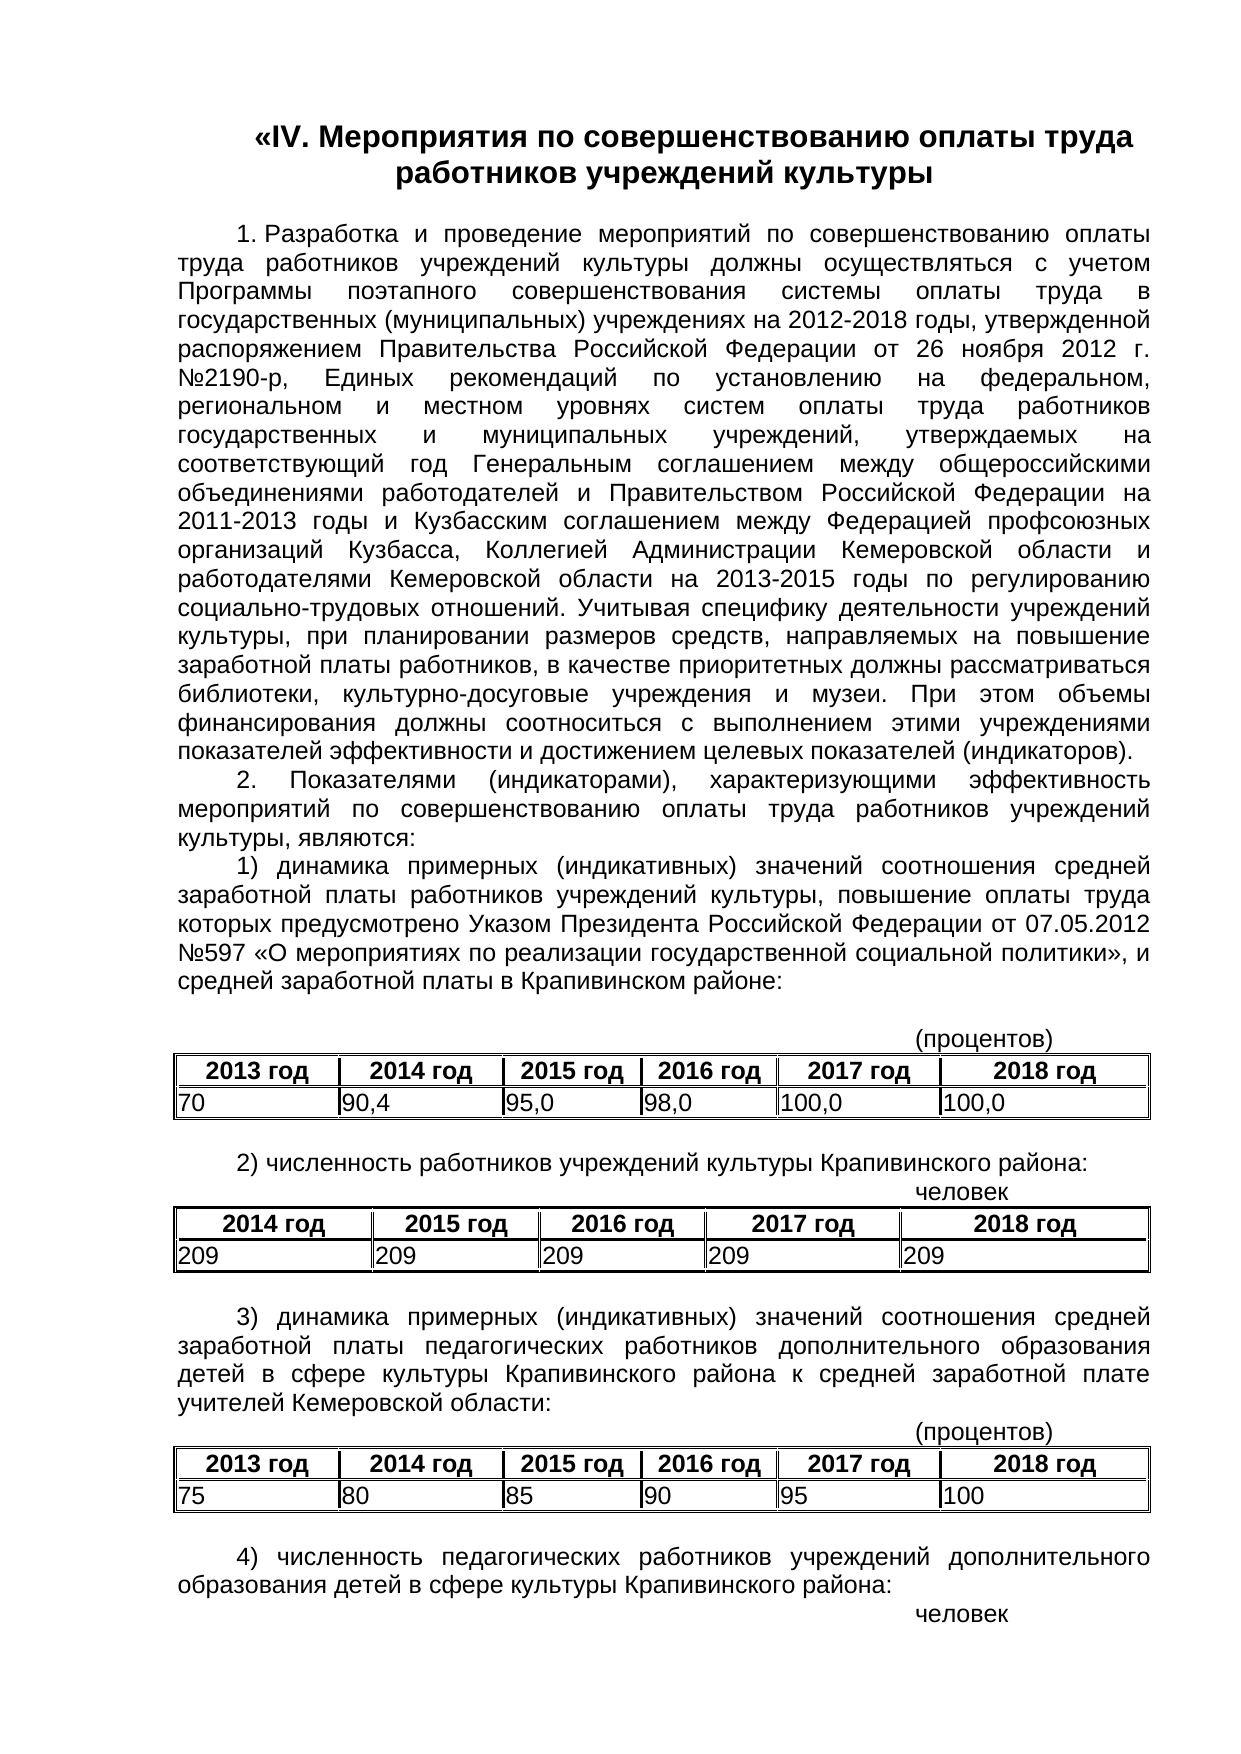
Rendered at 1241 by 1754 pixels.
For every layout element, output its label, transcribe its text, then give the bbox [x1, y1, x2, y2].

table_cell 98,0 [641, 1088, 778, 1116]
text 2) численность работников учреждений культуры Крапивинского района: [177, 1148, 1152, 1177]
table_cell 90 [641, 1481, 778, 1509]
table_header 2016 год [641, 1449, 778, 1478]
table_cell 209 [175, 1238, 372, 1270]
table_cell 209 [373, 1241, 540, 1270]
table_cell 90,4 [339, 1088, 503, 1116]
table_header 2013 год [175, 1447, 339, 1478]
table_header 2017 год [778, 1056, 940, 1084]
table_cell 209 [901, 1238, 1149, 1270]
table_cell 100,0 [940, 1085, 1148, 1116]
text «IV. Мероприятия по совершенствованию оплаты труда работников учреждений культуры [177, 118, 1152, 190]
text 3) динамика примерных (индикативных) значений соотношения средней заработной платы педагогических работников дополнительного образования детей в сфере культуры Крапивинского района к средней заработной плате учителей Кемеровской области: [177, 1302, 1152, 1417]
text человек [841, 1599, 1152, 1628]
table_header 2015 год [503, 1056, 641, 1084]
table_header 2013 год [177, 1054, 339, 1084]
table_header 2018 год [940, 1056, 1148, 1084]
table_cell 85 [503, 1481, 641, 1509]
table_cell 95 [778, 1481, 940, 1509]
table_cell 100,0 [778, 1088, 940, 1116]
text 1) динамика примерных (индикативных) значений соотношения средней заработной платы работников учреждений культуры, повышение оплаты труда которых предусмотрено Указом Президента Российской Федерации от 07.05.2012 №597 «О мероприятиях по реализации государственной социальной политики», и средней заработной платы в Крапивинском районе: [177, 851, 1152, 995]
table_header 2014 год [339, 1054, 503, 1084]
table_header 2016 год [540, 1209, 706, 1238]
text 1. Разработка и проведение мероприятий по совершенствованию оплаты труда работников учреждений культуры должны осуществляться с учетом Программы поэтапного совершенствования системы оплаты труда в государственных (муниципальных) учреждениях на 2012-2018 годы, утвержденной распоряжением Правительства Российской Федерации от 26 ноября 2012 г. №2190-р, Единых рекомендаций по установлению на федеральном, региональном и местном уровнях систем оплаты труда работников государственных и муниципальных учреждений, утверждаемых на соответствующий год Генеральным соглашением между общероссийскими объединениями работодателей и Правительством Российской Федерации на 2011-2013 годы и Кузбасским соглашением между Федерацией профсоюзных организаций Кузбасса, Коллегией Администрации Кемеровской области и работодателями Кемеровской области на 2013-2015 годы по регулированию социально-трудовых отношений. Учитывая специфику деятельности учреждений культуры, при планировании размеров средств, направляемых на повышение заработной платы работников, в качестве приоритетных должны рассматриваться библиотеки, культурно-досуговые учреждения и музеи. При этом объемы финансирования должны соотноситься с выполнением этими учреждениями показателей эффективности и достижением целевых показателей (индикаторов). [177, 219, 1152, 765]
table_header 2018 год [940, 1449, 1148, 1478]
table_cell 100 [940, 1478, 1149, 1509]
text 2. Показателями (индикаторами), характеризующими эффективность мероприятий по совершенствованию оплаты труда работников учреждений культуры, являются: [177, 765, 1152, 851]
table_header 2016 год [641, 1056, 778, 1084]
table_cell 209 [706, 1241, 901, 1270]
table_header 2014 год [339, 1447, 503, 1478]
table_header 2017 год [778, 1449, 940, 1478]
text человек [841, 1177, 1152, 1206]
table_cell 95,0 [503, 1088, 641, 1116]
table_header 2014 год [177, 1209, 372, 1238]
table_cell 70 [177, 1085, 339, 1116]
text 4) численность педагогических работников учреждений дополнительного образования детей в сфере культуры Крапивинского района: [177, 1542, 1152, 1599]
table_header 2015 год [373, 1209, 540, 1238]
text (процентов) [841, 1417, 1152, 1446]
table_cell 80 [339, 1481, 503, 1509]
table_cell 75 [175, 1478, 339, 1509]
table_header 2018 год [901, 1209, 1148, 1238]
text (процентов) [841, 1024, 1152, 1052]
table_header 2017 год [706, 1209, 901, 1238]
table_header 2015 год [503, 1449, 641, 1478]
table_cell 209 [540, 1241, 706, 1270]
